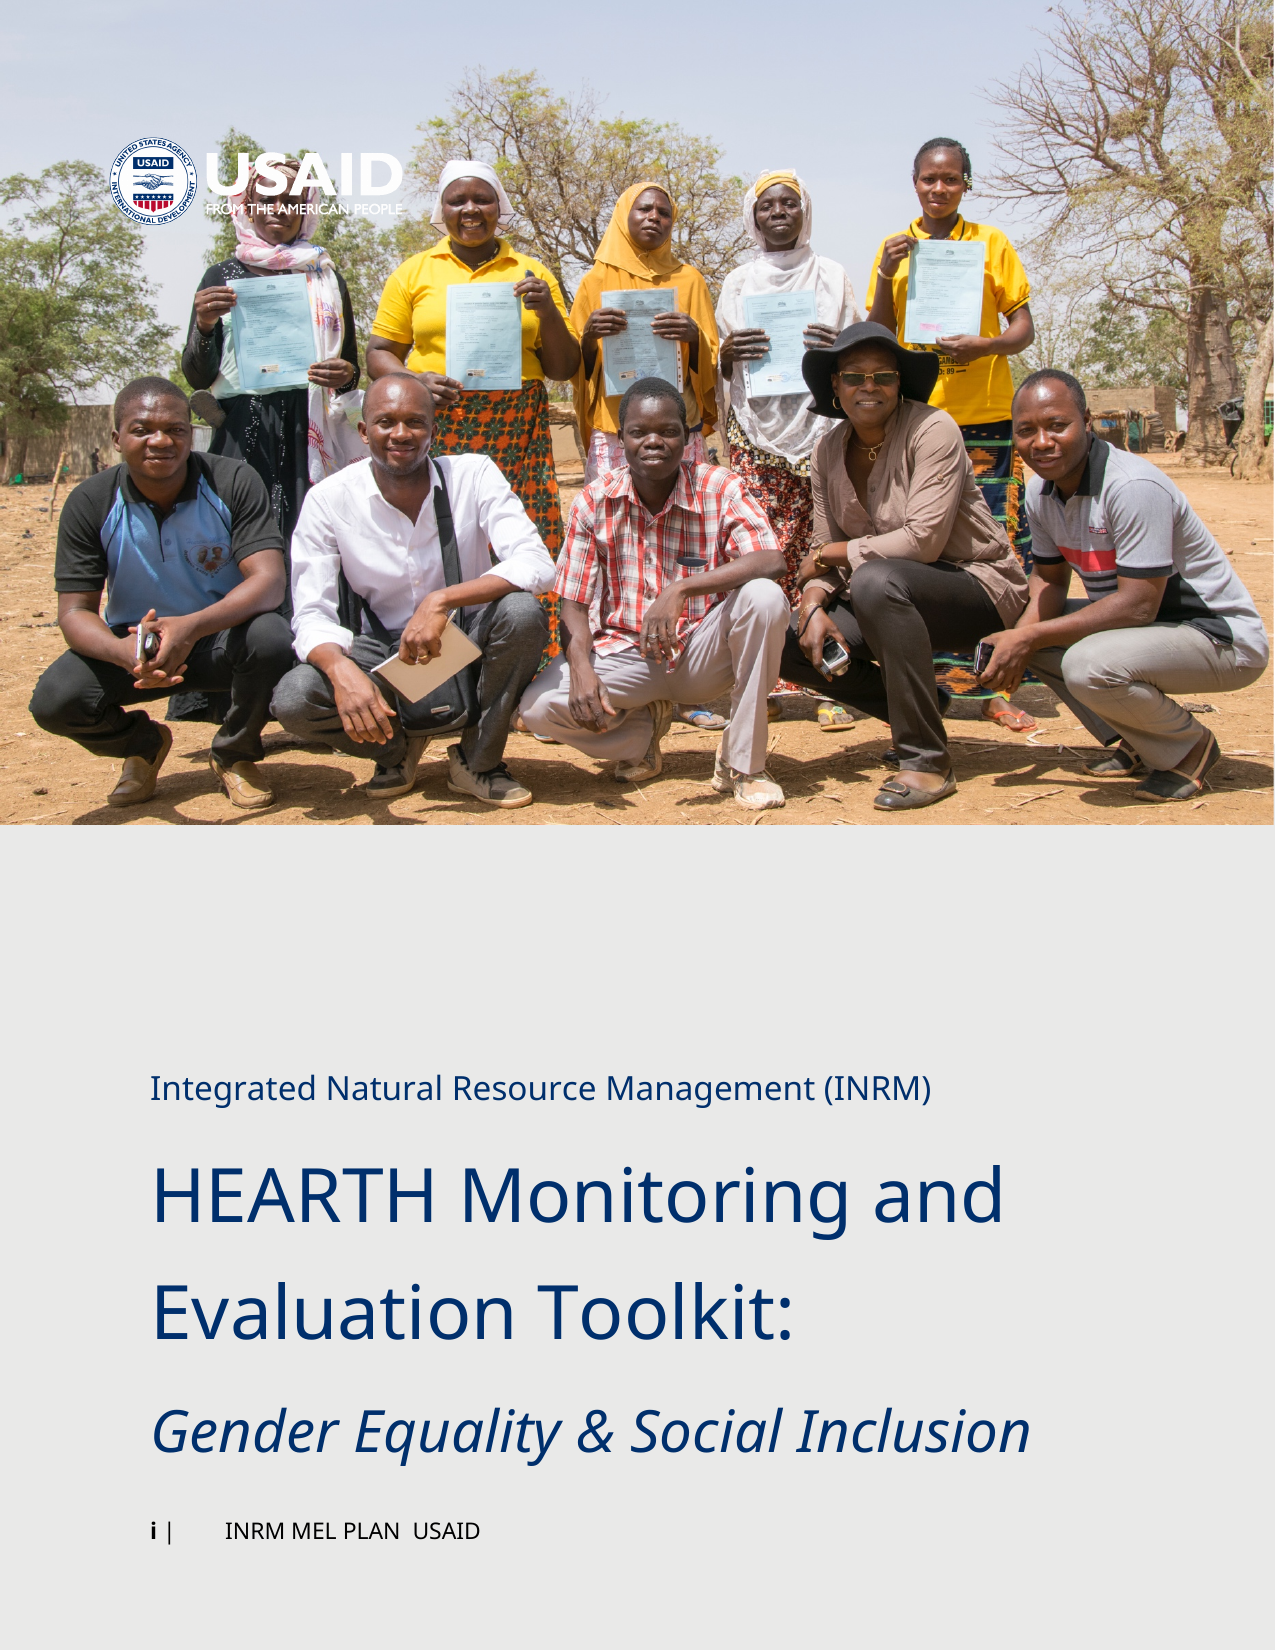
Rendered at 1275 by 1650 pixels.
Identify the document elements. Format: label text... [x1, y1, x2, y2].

title HEARTH Monitoring and Evaluation Toolkit: [150, 1142, 1125, 1362]
text Gender Equality & Social Inclusion [150, 1389, 1125, 1469]
text Integrated Natural Resource Management (INRM) [150, 1065, 1125, 1110]
picture [0, 0, 1274, 825]
